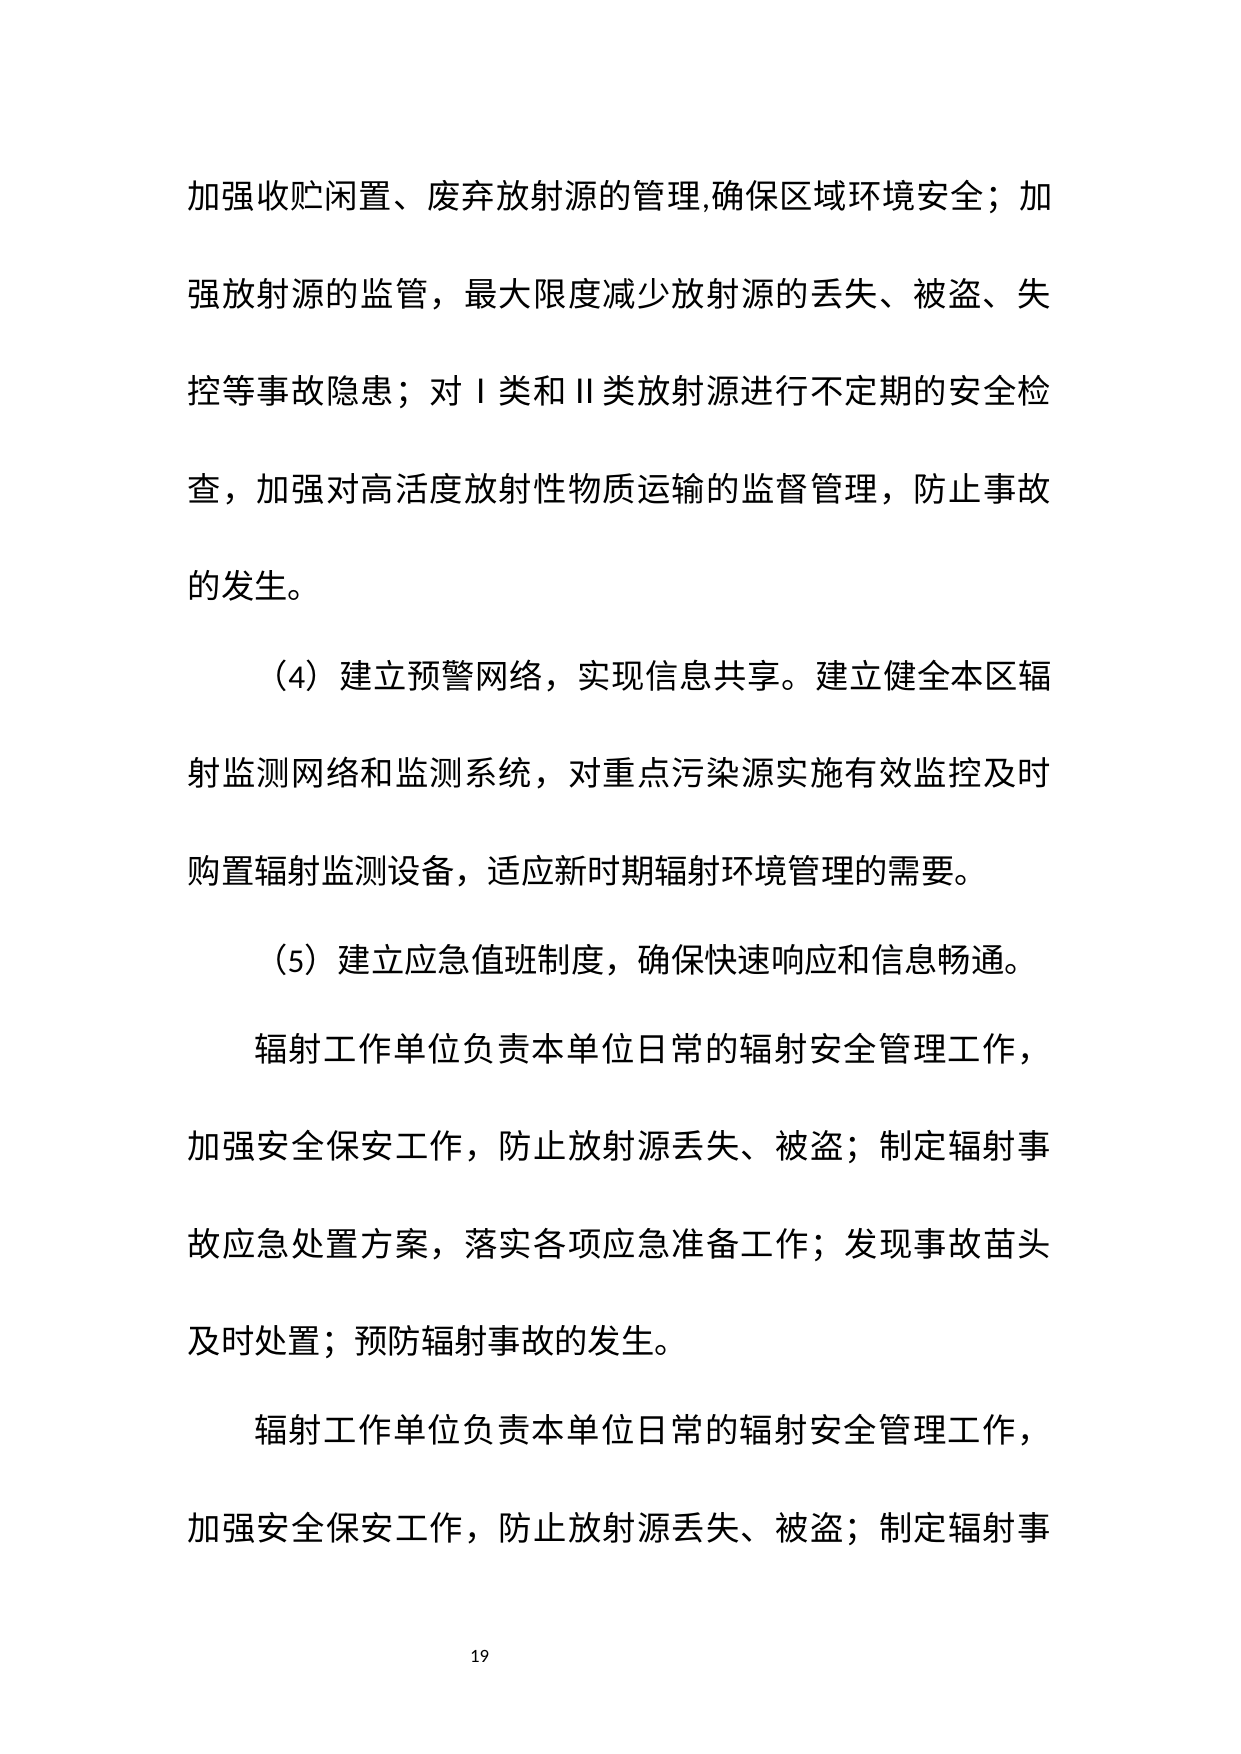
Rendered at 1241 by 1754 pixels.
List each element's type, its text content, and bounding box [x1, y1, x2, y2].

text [187, 162, 1053, 617]
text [187, 1396, 1053, 1558]
text （5）建立应急值班制度，确保快速响应和信息畅通。 [187, 925, 1053, 990]
text （4）建立预警网络，实现信息共享。建立健全本区辐射监测网络和监测系统，对重点污染源实施有效监控及时购置辐射监测设备，适应新时期辐射环境管理的需要。 [187, 641, 1053, 901]
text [187, 1014, 1053, 1372]
